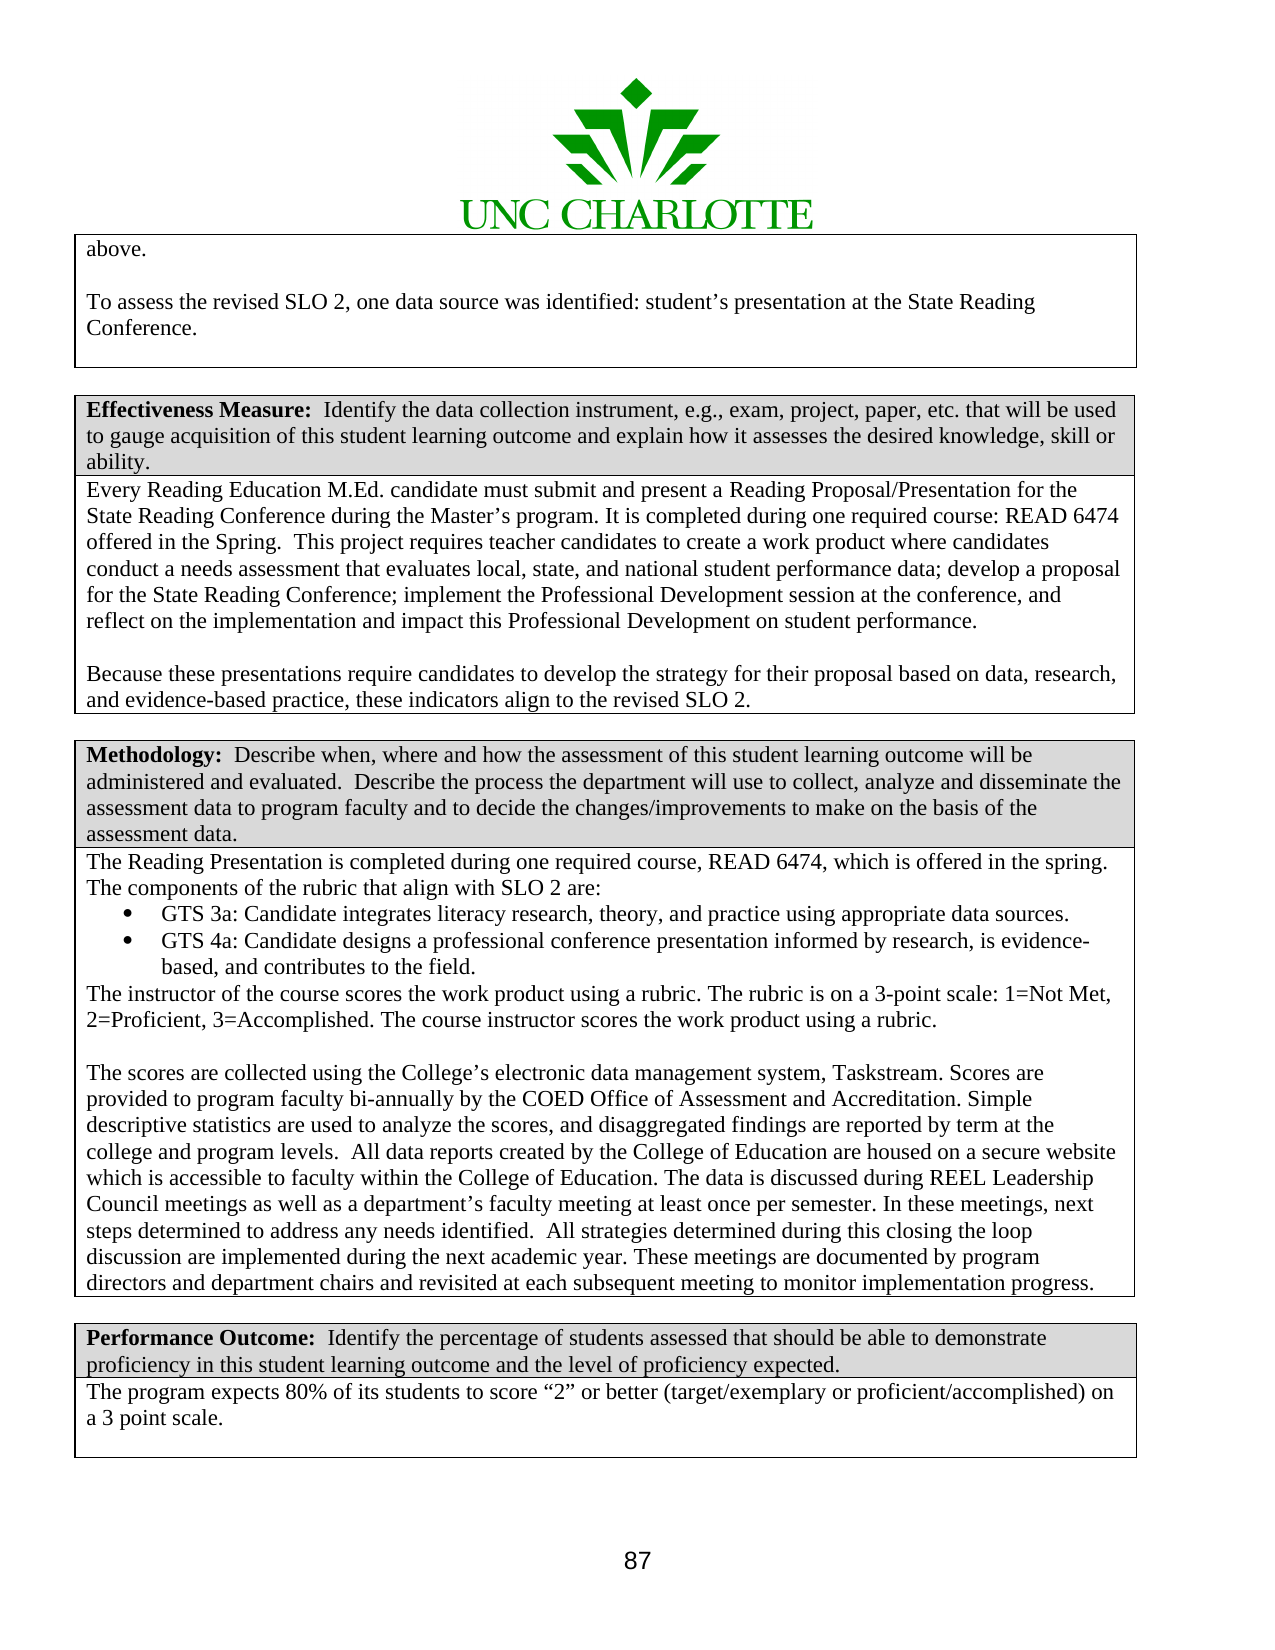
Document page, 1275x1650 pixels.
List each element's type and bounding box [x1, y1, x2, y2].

picture [457, 75, 818, 234]
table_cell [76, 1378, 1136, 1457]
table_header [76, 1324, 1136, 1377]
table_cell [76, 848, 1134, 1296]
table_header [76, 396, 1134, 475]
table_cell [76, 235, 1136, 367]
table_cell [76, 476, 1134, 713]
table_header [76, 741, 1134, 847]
